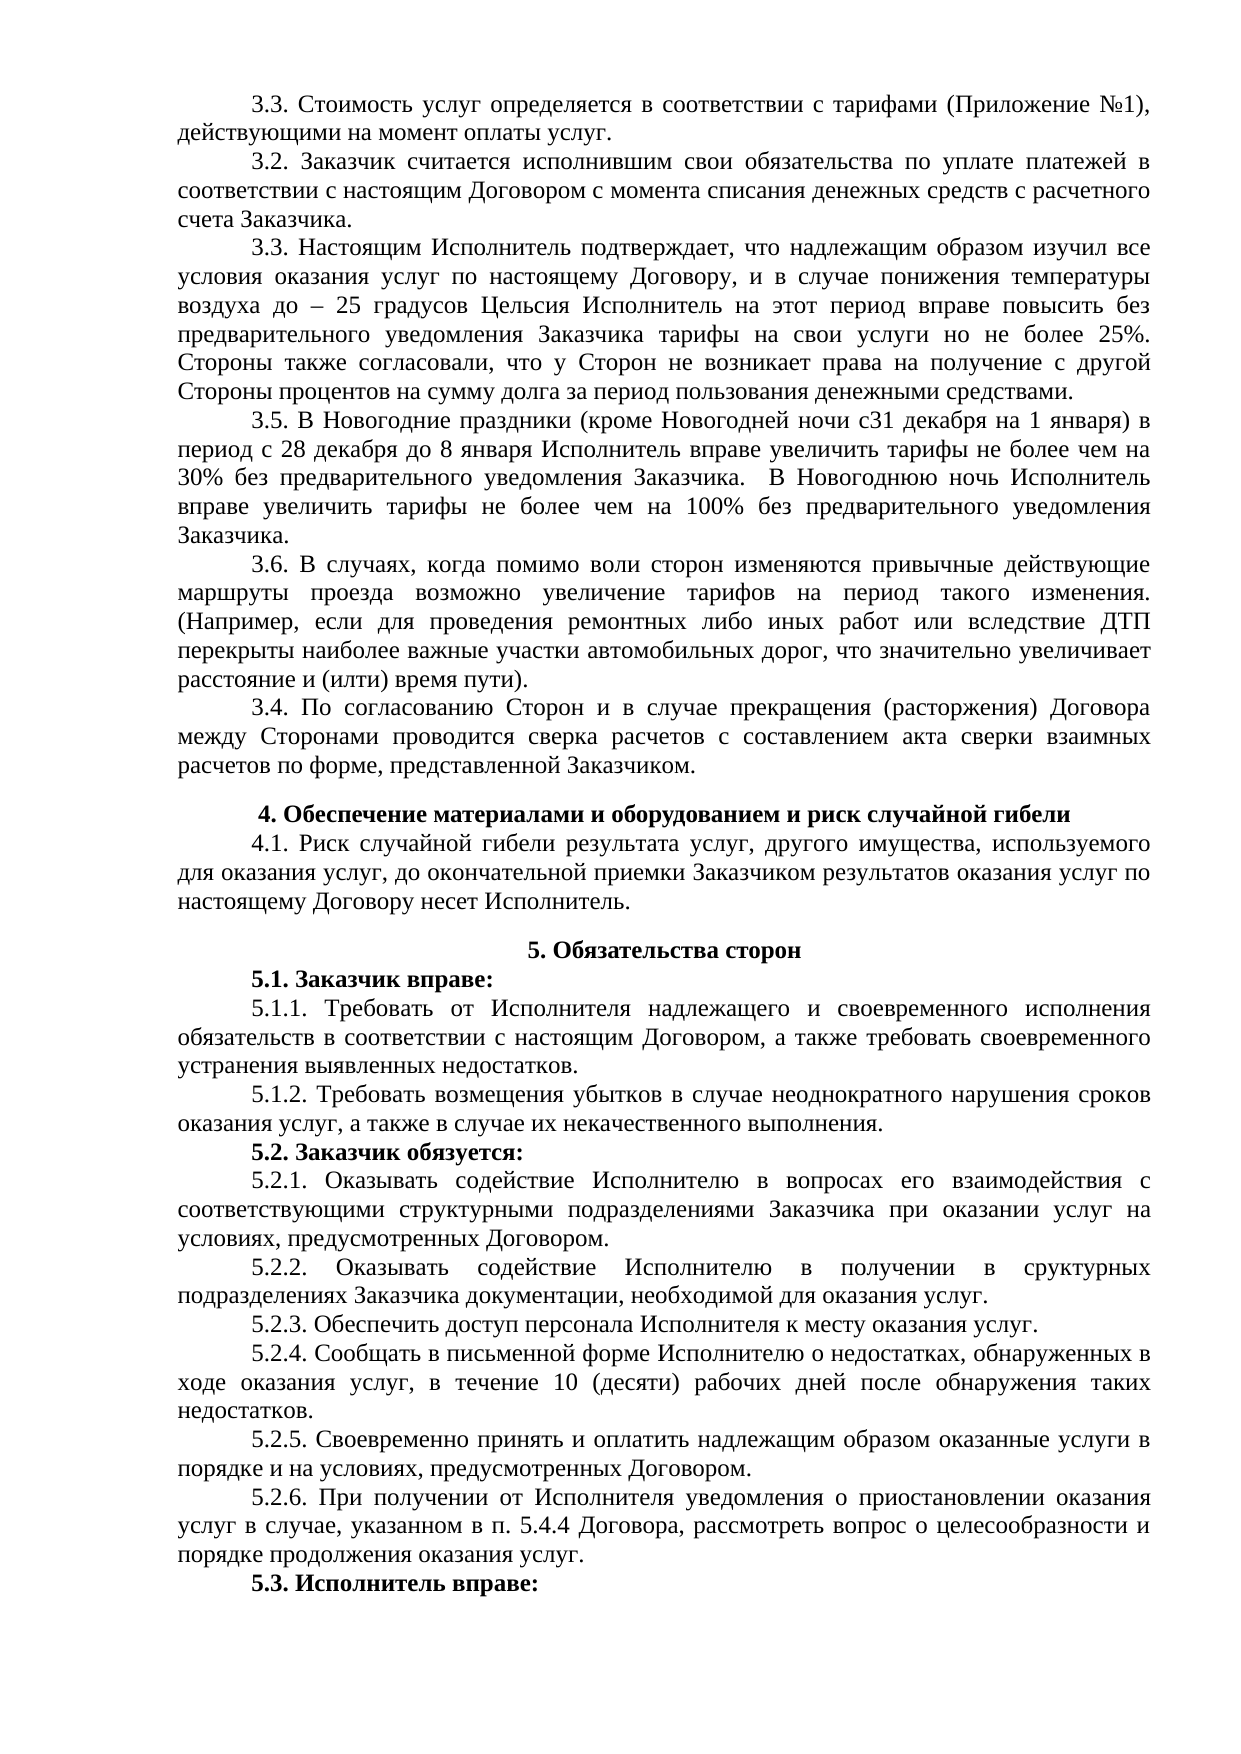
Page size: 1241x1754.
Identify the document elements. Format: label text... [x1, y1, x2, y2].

text 4. Обеспечение материалами и оборудованием и риск случайной гибели [177, 799, 1152, 828]
text 5.2.3. Обеспечить доступ персонала Исполнителя к месту оказания услуг. [177, 1309, 1152, 1338]
text 5.2.5. Своевременно принять и оплатить надлежащим образом оказанные услуги в порядке и на условиях, предусмотренных Договором. [177, 1424, 1152, 1482]
text 5. Обязательства сторон [177, 935, 1152, 964]
text 5.2.6. При получении от Исполнителя уведомления о приостановлении оказания услуг в случае, указанном в п. 5.4.4 Договора, рассмотреть вопрос о целесообразности и порядке продолжения оказания услуг. [177, 1482, 1152, 1568]
text 5.1. Заказчик вправе: [177, 964, 1152, 993]
text 4.1. Риск случайной гибели результата услуг, другого имущества, используемого для оказания услуг, до окончательной приемки Заказчиком результатов оказания услуг по настоящему Договору несет Исполнитель. [177, 828, 1152, 914]
text 5.1.1. Требовать от Исполнителя надлежащего и своевременного исполнения обязательств в соответствии с настоящим Договором, а также требовать своевременного устранения выявленных недостатков. [177, 993, 1152, 1079]
text 5.3. Исполнитель вправе: [177, 1568, 1152, 1597]
text 5.2.4. Сообщать в письменной форме Исполнителю о недостатках, обнаруженных в ходе оказания услуг, в течение 10 (десяти) рабочих дней после обнаружения таких недостатков. [177, 1338, 1152, 1424]
text 5.2.1. Оказывать содействие Исполнителю в вопросах его взаимодействия с соответствующими структурными подразделениями Заказчика при оказании услуг на условиях, предусмотренных Договором. [177, 1165, 1152, 1252]
text 5.2. Заказчик обязуется: [177, 1137, 1152, 1165]
text 5.1.2. Требовать возмещения убытков в случае неоднократного нарушения сроков оказания услуг, а также в случае их некачественного выполнения. [177, 1079, 1152, 1137]
text 3.2. Заказчик считается исполнившим свои обязательства по уплате платежей в соответствии с настоящим Договором с момента списания денежных средств с расчетного счета Заказчика. [177, 146, 1152, 232]
text 3.3. Настоящим Исполнитель подтверждает, что надлежащим образом изучил все условия оказания услуг по настоящему Договору, и в случае понижения температуры воздуха до – 25 градусов Цельсия Исполнитель на этот период вправе повысить без предварительного уведомления Заказчика тарифы на свои услуги но не более 25%. Стороны также согласовали, что у Сторон не возникает права на получение с другой Стороны процентов на сумму долга за период пользования денежными средствами. [177, 232, 1152, 405]
text 5.2.2. Оказывать содействие Исполнителю в получении в сруктурных подразделениях Заказчика документации, необходимой для оказания услуг. [177, 1252, 1152, 1309]
text 3.6. В случаях, когда помимо воли сторон изменяются привычные действующие маршруты проезда возможно увеличение тарифов на период такого изменения. (Например, если для проведения ремонтных либо иных работ или вследствие ДТП перекрыты наиболее важные участки автомобильных дорог, что значительно увеличивает расстояние и (илти) время пути). [177, 549, 1152, 692]
text 3.3. Стоимость услуг определяется в соответствии с тарифами (Приложение №1), действующими на момент оплаты услуг. [177, 89, 1152, 146]
text 3.4. По согласованию Сторон и в случае прекращения (расторжения) Договора между Сторонами проводится сверка расчетов с составлением акта сверки взаимных расчетов по форме, представленной Заказчиком. [177, 692, 1152, 779]
text 3.5. В Новогодние праздники (кроме Новогодней ночи с31 декабря на 1 января) в период с 28 декабря до 8 января Исполнитель вправе увеличить тарифы не более чем на 30% без предварительного уведомления Заказчика. В Новогоднюю ночь Исполнитель вправе увеличить тарифы не более чем на 100% без предварительного уведомления Заказчика. [177, 405, 1152, 549]
